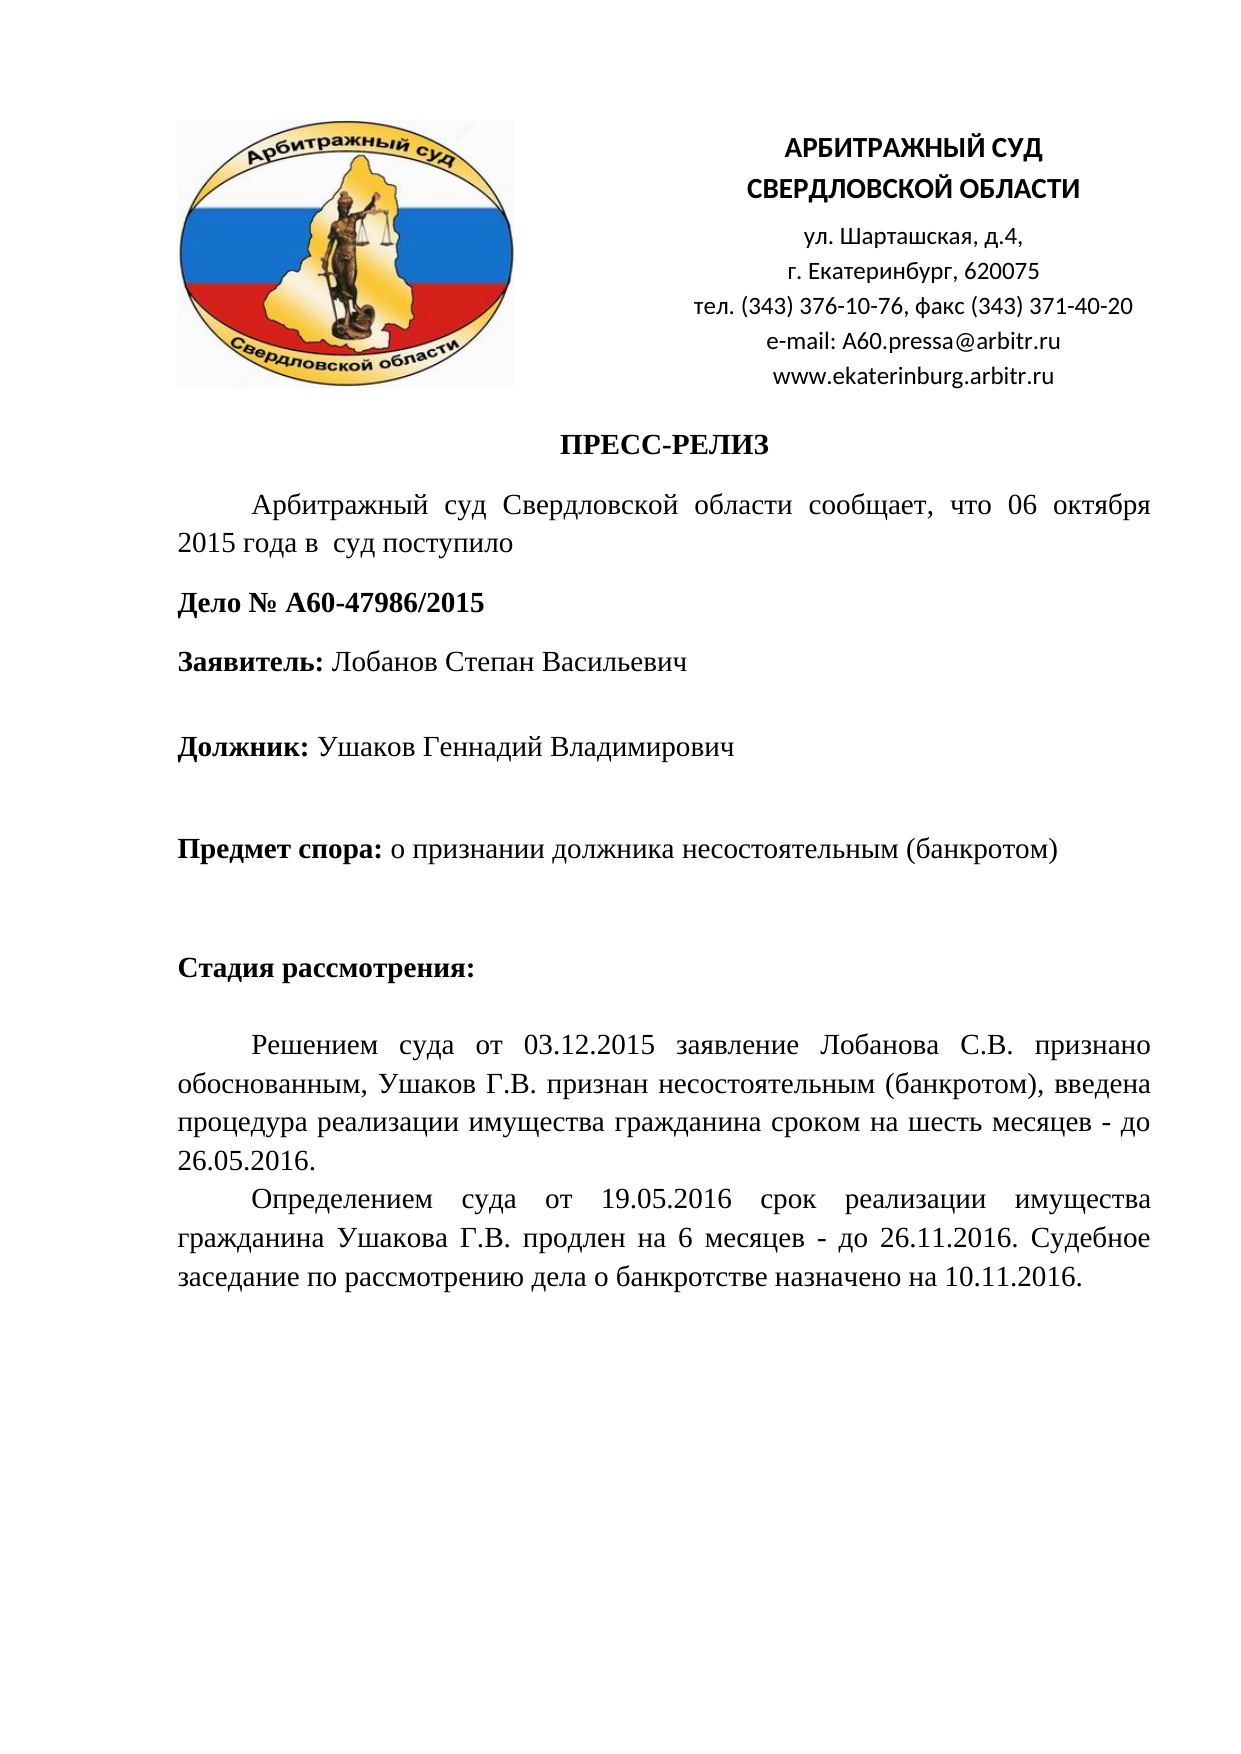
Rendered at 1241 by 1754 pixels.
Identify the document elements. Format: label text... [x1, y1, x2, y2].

text Стадия рассмотрения: [177, 950, 1152, 984]
text Определением суда от 19.05.2016 срок реализации имущества гражданина Ушакова Г.В. продлен на 6 месяцев - до 26.11.2016. Судебное заседание по рассмотрению дела о банкротстве назначено на 10.11.2016. [177, 1182, 1152, 1292]
picture [177, 120, 515, 388]
text Дело № А60-47986/2015 [177, 585, 1152, 618]
text Арбитражный суд Свердловской области сообщает, что 06 октября 2015 года в суд поступило [177, 487, 1152, 559]
text Должник: Ушаков Геннадий Владимирович [177, 729, 1152, 763]
table_header АРБИТРАЖНЫЙ СУД СВЕРДЛОВСКОЙ ОБЛАСТИ [664, 118, 1163, 220]
table_header [166, 118, 664, 394]
text Предмет спора: о признании должника несостоятельным (банкротом) [177, 832, 1152, 865]
table_cell ул. Шарташская, д.4, г. Екатеринбург, 620075 тел. (343) 376-10-76, факс (343) 371-40-20 e-mail: А60.pressa@arbitr.ru www.ekaterinburg.arbitr.ru [664, 220, 1163, 394]
text Заявитель: Лобанов Степан Васильевич [177, 644, 1152, 678]
text ПРЕСС-РЕЛИЗ [177, 427, 1152, 461]
text Решением суда от 03.12.2015 заявление Лобанова С.В. признано обоснованным, Ушаков Г.В. признан несостоятельным (банкротом), введена процедура реализации имущества гражданина сроком на шесть месяцев - до 26.05.2016. [177, 1027, 1152, 1177]
